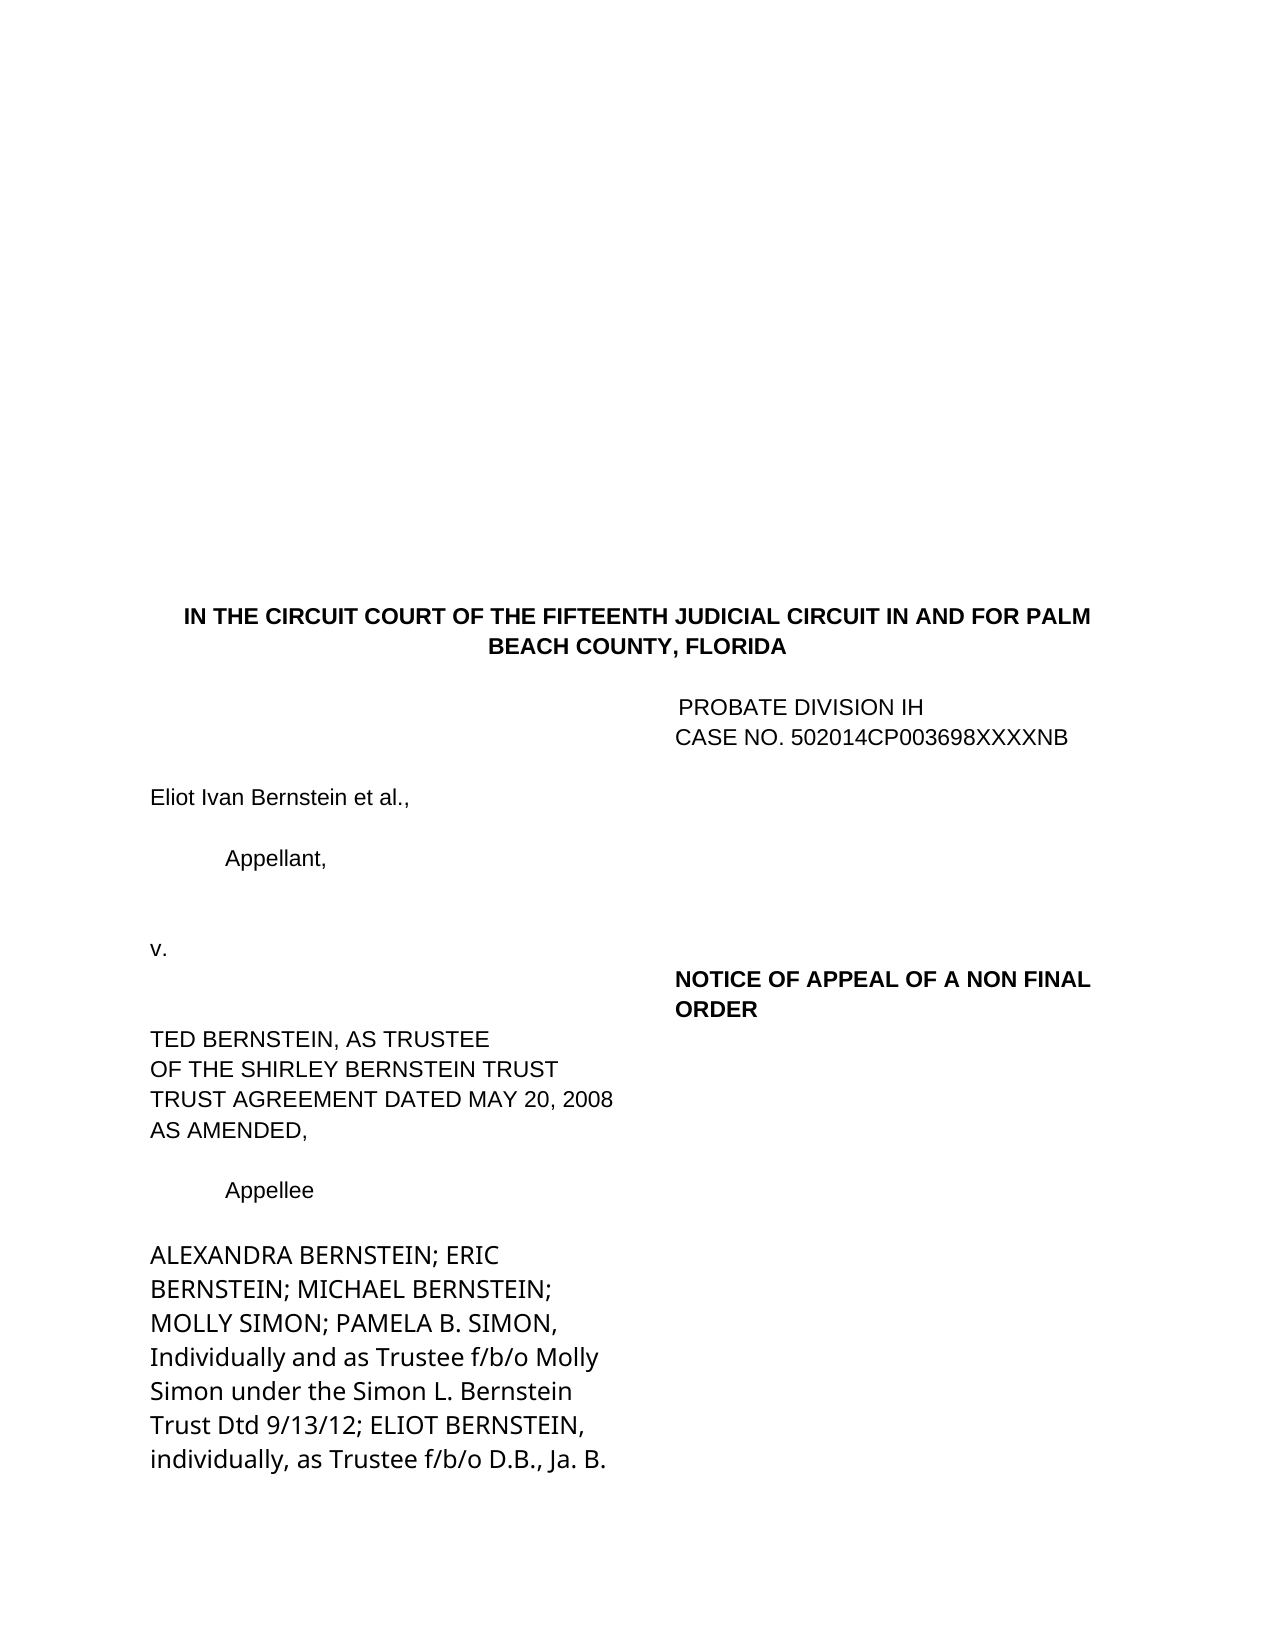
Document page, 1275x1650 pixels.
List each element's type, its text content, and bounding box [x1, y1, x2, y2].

text ALEXANDRA BERNSTEIN; ERIC BERNSTEIN; MICHAEL BERNSTEIN; MOLLY SIMON; PAMELA B. SIMON, Individually and as Trustee f/b/o Molly Simon under the Simon L. Bernstein [150, 1237, 619, 1408]
text OF THE SHIRLEY BERNSTEIN TRUST [150, 1056, 1125, 1083]
text NOTICE OF APPEAL OF A NON FINAL ORDER [675, 966, 1125, 1022]
text PROBATE DIVISION IH [150, 694, 1125, 720]
text Appellee [150, 1177, 1125, 1203]
text IN THE CIRCUIT COURT OF THE FIFTEENTH JUDICIAL CIRCUIT IN AND FOR PALM BEACH COUNTY, FLORIDA [150, 603, 1125, 660]
text Appellant, [150, 845, 1125, 871]
text TRUST AGREEMENT DATED MAY 20, 2008 [150, 1086, 1125, 1113]
text CASE NO. 502014CP003698XXXXNB [150, 724, 1125, 750]
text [150, 1408, 619, 1476]
text Eliot Ivan Bernstein et al., [150, 784, 1125, 811]
text v. [150, 935, 1125, 962]
text AS AMENDED, [150, 1117, 1125, 1143]
text TED BERNSTEIN, AS TRUSTEE [150, 1026, 1125, 1052]
